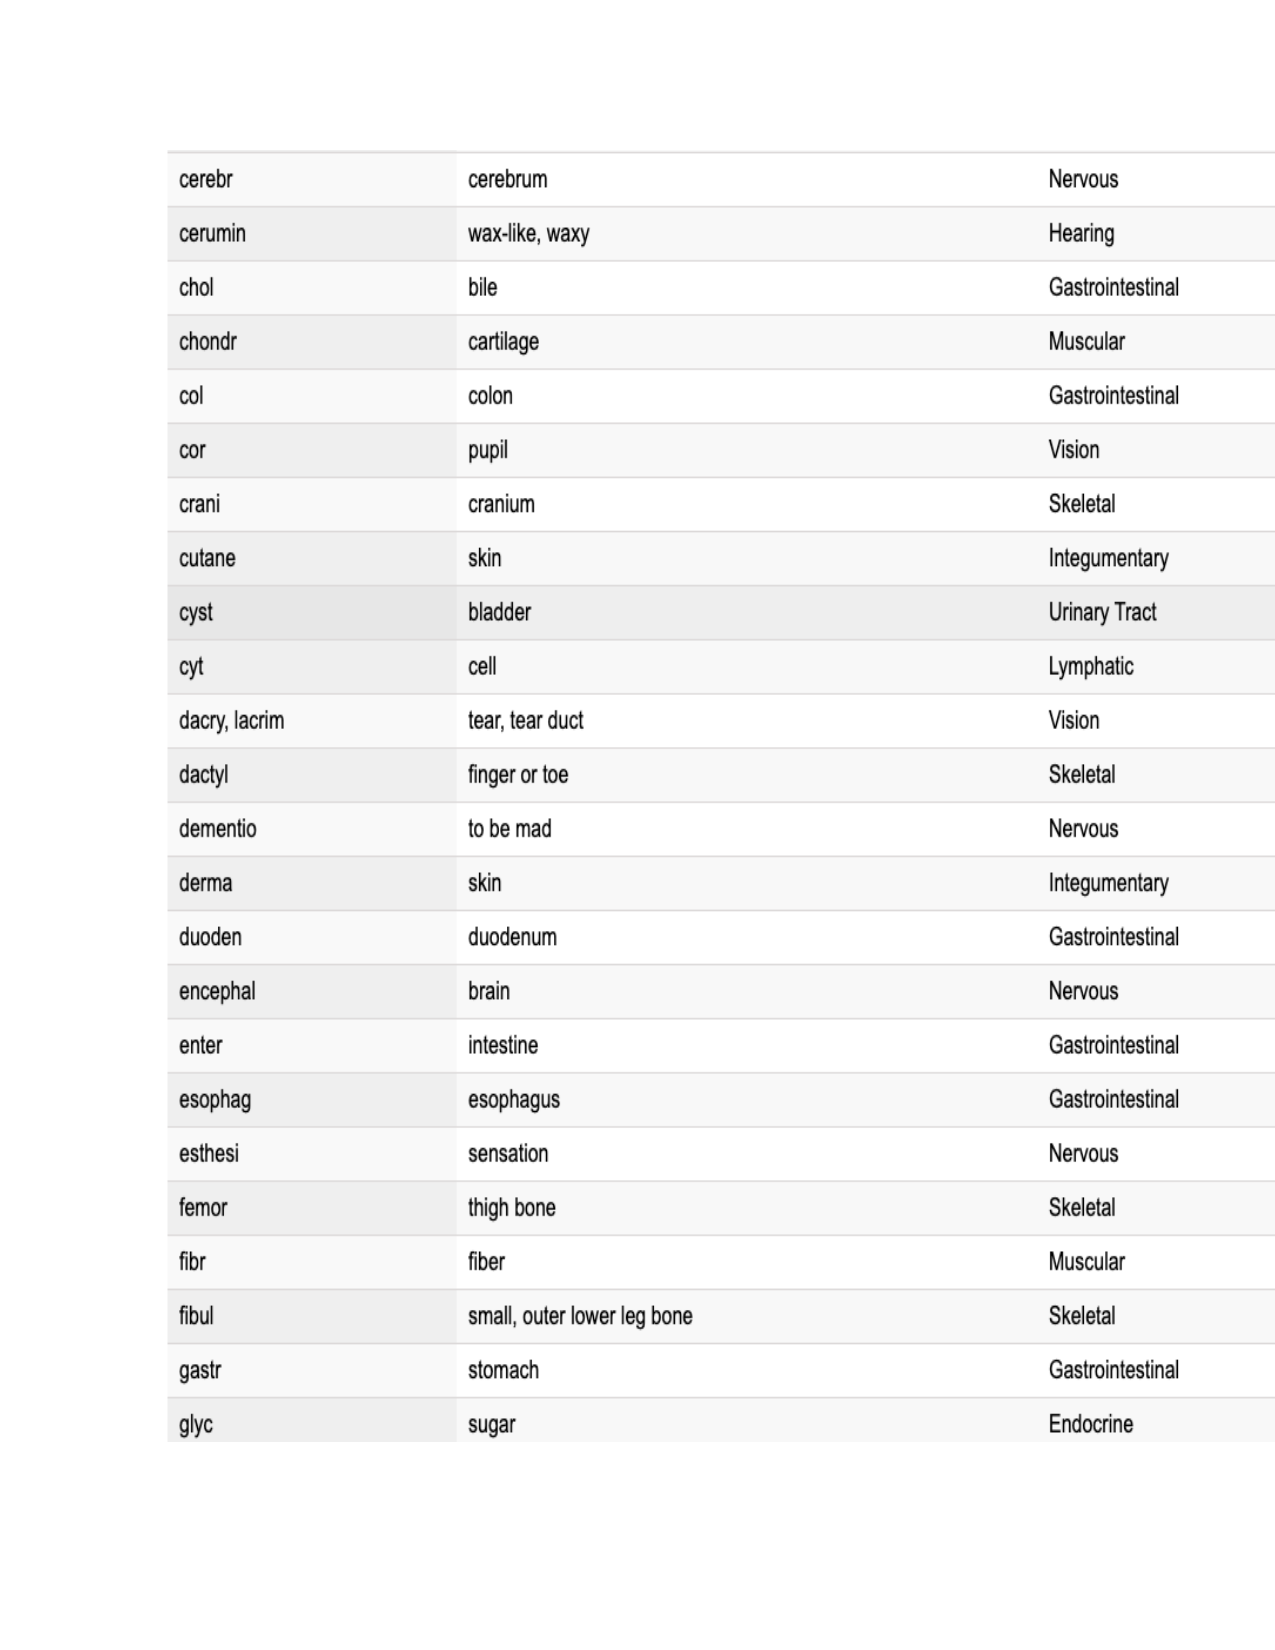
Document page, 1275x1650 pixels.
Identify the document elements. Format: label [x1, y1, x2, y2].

picture [150, 150, 1275, 1442]
